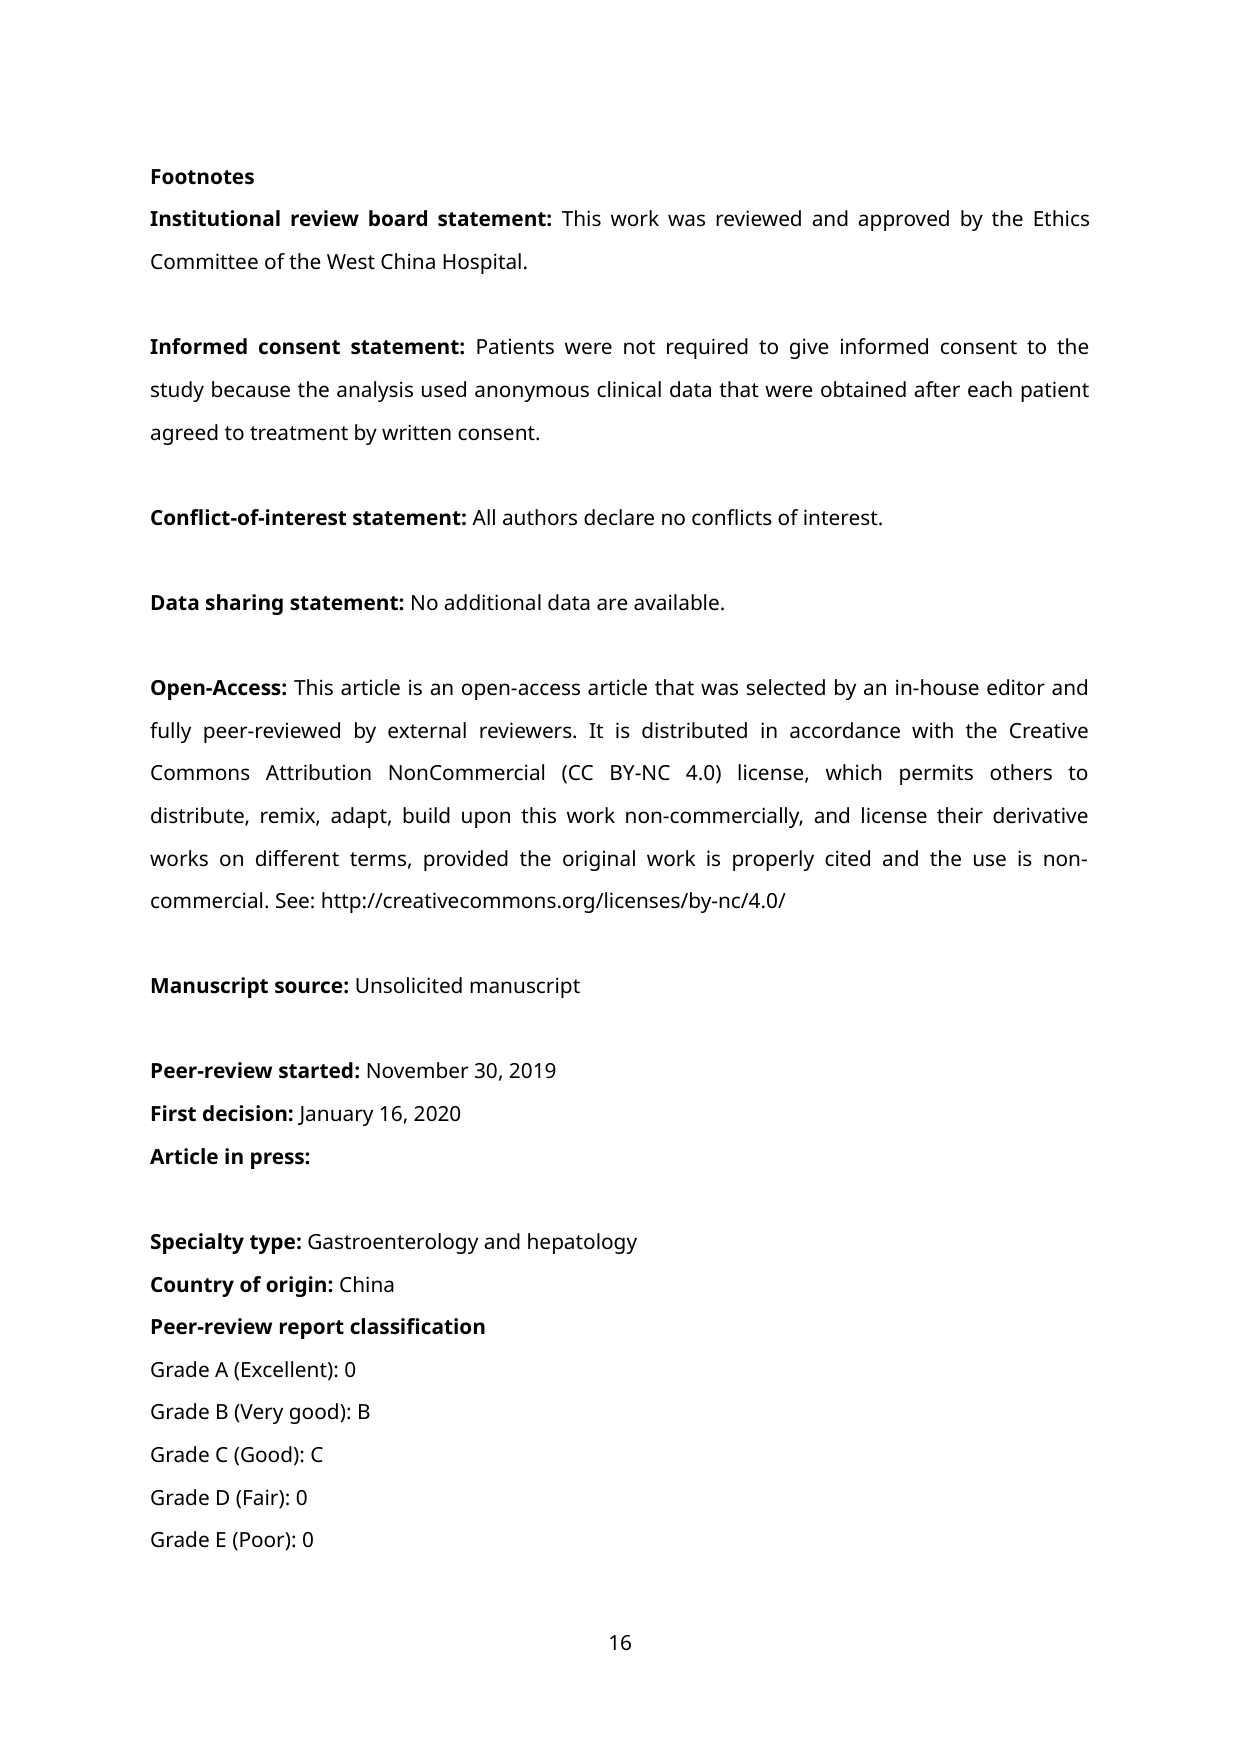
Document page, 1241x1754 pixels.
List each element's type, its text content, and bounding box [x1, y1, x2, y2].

text Article in press: [150, 1142, 1090, 1170]
text Grade D (Fair): 0 [150, 1483, 1090, 1511]
text Grade B (Very good): B [150, 1397, 1090, 1426]
text Informed consent statement: Patients were not required to give informed consent to the study because the analysis used anonymous clinical data that were obtained after each patient agreed to treatment by written consent. [150, 332, 1090, 446]
text First decision: January 16, 2020 [150, 1099, 1090, 1128]
text Country of origin: China [150, 1270, 1090, 1298]
text Grade A (Excellent): 0 [150, 1355, 1090, 1383]
text Footnotes [150, 162, 1090, 190]
text Conflict-of-interest statement: All authors declare no conflicts of interest. [150, 503, 1090, 531]
text Specialty type: Gastroenterology and hepatology [150, 1227, 1090, 1256]
text Peer-review started: November 30, 2019 [150, 1057, 1090, 1085]
text Data sharing statement: No additional data are available. [150, 588, 1090, 616]
text Peer-review report classification [150, 1312, 1090, 1341]
text Grade C (Good): C [150, 1440, 1090, 1468]
text Institutional review board statement: This work was reviewed and approved by the Ethics Committee of the West China Hospital. [150, 204, 1090, 276]
text Open-Access: This article is an open-access article that was selected by an in-house editor and fully peer-reviewed by external reviewers. It is distributed in accordance with the Creative Commons Attribution NonCommercial (CC BY-NC 4.0) license, which permits others to distribute, remix, adapt, build upon this work non-commercially, and license their derivative works on different terms, provided the original work is properly cited and the use is non-commercial. See: http://creativecommons.org/licenses/by-nc/4.0/ [150, 673, 1090, 915]
text Grade E (Poor): 0 [150, 1525, 1090, 1554]
text Manuscript source: Unsolicited manuscript [150, 971, 1090, 1000]
